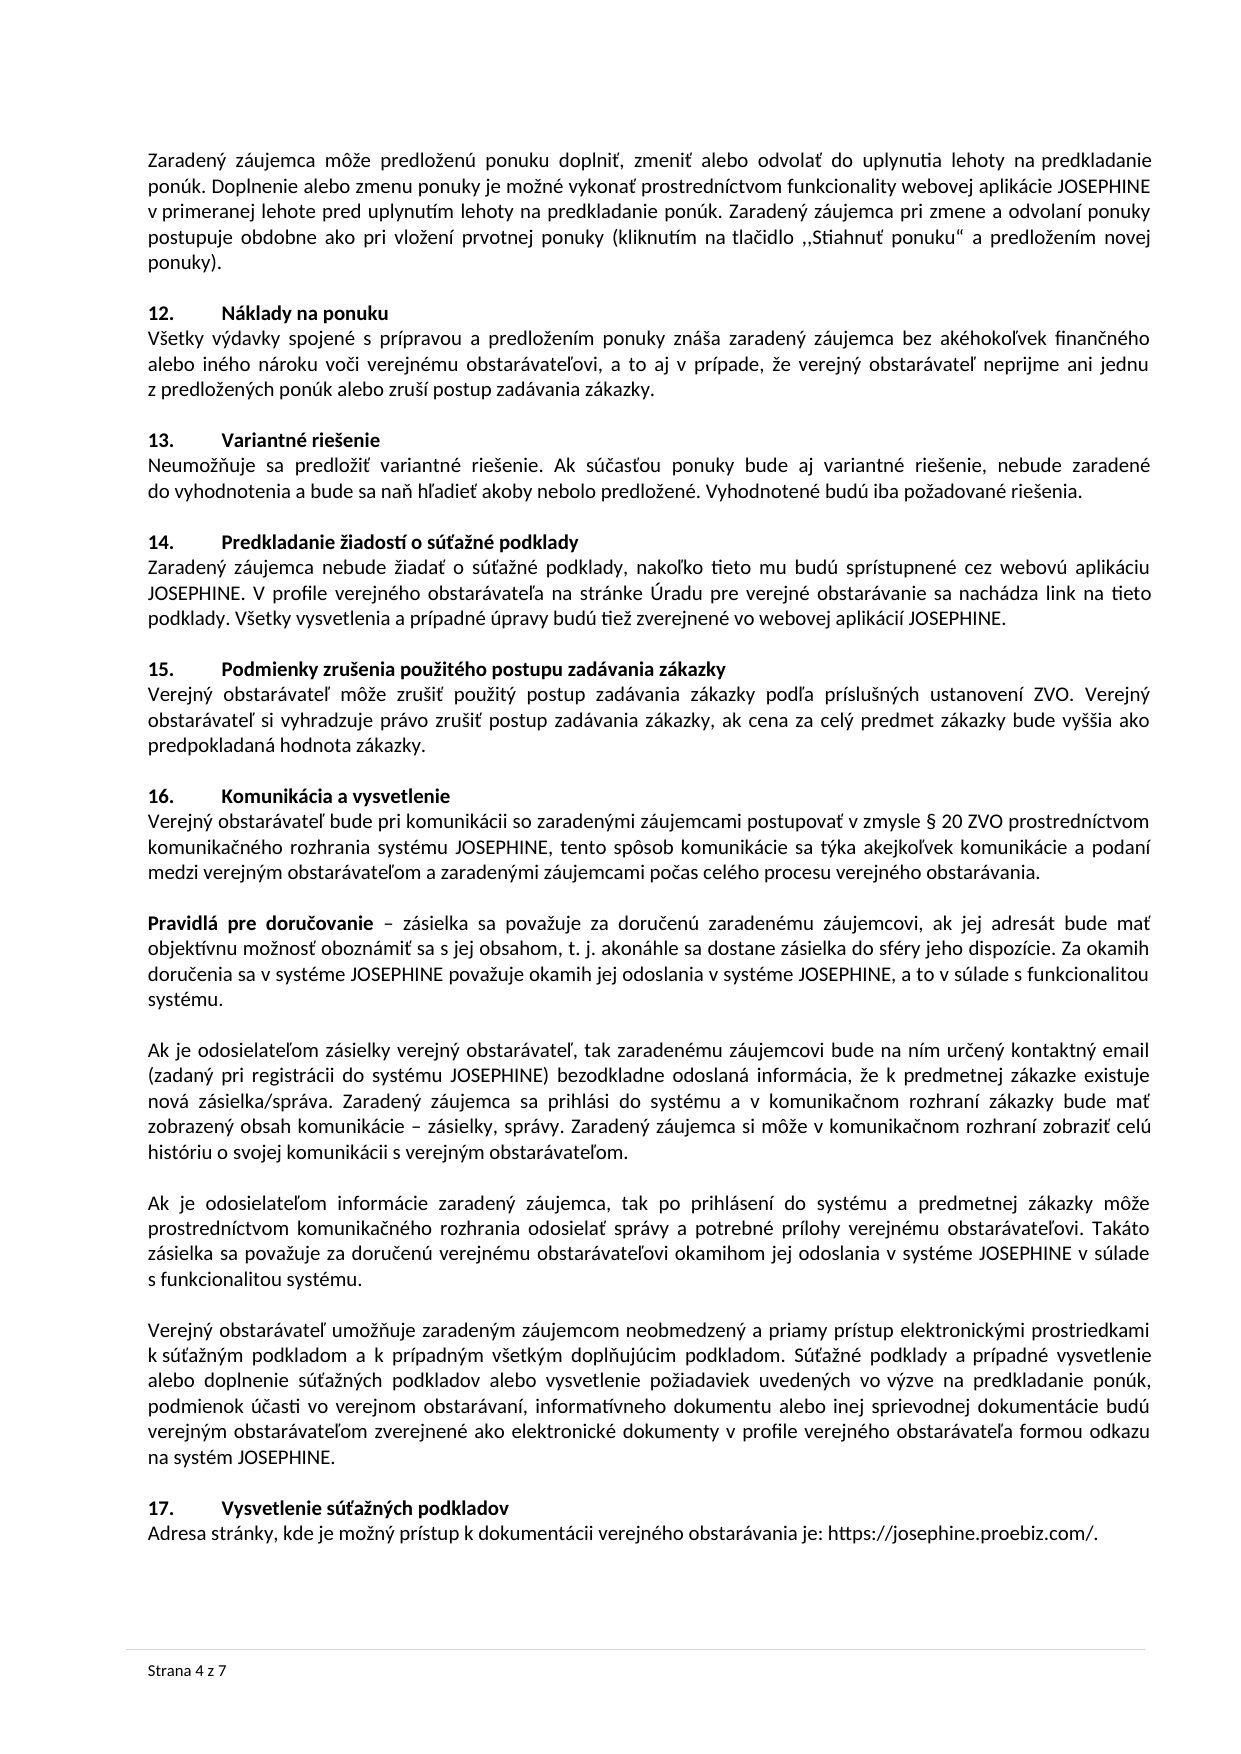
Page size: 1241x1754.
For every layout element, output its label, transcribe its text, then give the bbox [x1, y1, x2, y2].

text Neumožňuje sa predložiť variantné riešenie. Ak súčasťou ponuky bude aj variantné riešenie, nebude zaradené do vyhodnotenia a bude sa naň hľadieť akoby nebolo predložené. Vyhodnotené budú iba požadované riešenia. [148, 453, 1152, 503]
text Zaradený záujemca nebude žiadať o súťažné podklady, nakoľko tieto mu budú sprístupnené cez webovú aplikáciu JOSEPHINE. V profile verejného obstarávateľa na stránke Úradu pre verejné obstarávanie sa nachádza link na tieto podklady. Všetky vysvetlenia a prípadné úpravy budú tiež zverejnené vo webovej aplikácií JOSEPHINE. [148, 554, 1152, 631]
text Všetky výdavky spojené s prípravou a predložením ponuky znáša zaradený záujemca bez akéhokoľvek finančného alebo iného nároku voči verejnému obstarávateľovi, a to aj v prípade, že verejný obstarávateľ neprijme ani jednu z predložených ponúk alebo zruší postup zadávania zákazky. [148, 326, 1152, 402]
text Ak je odosielateľom informácie zaradený záujemca, tak po prihlásení do systému a predmetnej zákazky môže prostredníctvom komunikačného rozhrania odosielať správy a potrebné prílohy verejnému obstarávateľovi. Takáto zásielka sa považuje za doručenú verejnému obstarávateľovi okamihom jej odoslania v systéme JOSEPHINE v súlade s funkcionalitou systému. [148, 1190, 1152, 1291]
text 13. Variantné riešenie [148, 427, 1152, 453]
text 16. Komunikácia a vysvetlenie [148, 783, 1152, 808]
text Verejný obstarávateľ bude pri komunikácii so zaradenými záujemcami postupovať v zmysle § 20 ZVO prostredníctvom komunikačného rozhrania systému JOSEPHINE, tento spôsob komunikácie sa týka akejkoľvek komunikácie a podaní medzi verejným obstarávateľom a zaradenými záujemcami počas celého procesu verejného obstarávania. [148, 808, 1152, 885]
text Zaradený záujemca môže predloženú ponuku doplniť, zmeniť alebo odvolať do uplynutia lehoty na predkladanie ponúk. Doplnenie alebo zmenu ponuky je možné vykonať prostredníctvom funkcionality webovej aplikácie JOSEPHINE v primeranej lehote pred uplynutím lehoty na predkladanie ponúk. Zaradený záujemca pri zmene a odvolaní ponuky postupuje obdobne ako pri vložení prvotnej ponuky (kliknutím na tlačidlo ,,Stiahnuť ponuku“ a predložením novej ponuky). [148, 148, 1152, 275]
text 17. Vysvetlenie súťažných podkladov [148, 1495, 1152, 1520]
text 14. Predkladanie žiadostí o súťažné podklady [148, 529, 1152, 554]
text Verejný obstarávateľ môže zrušiť použitý postup zadávania zákazky podľa príslušných ustanovení ZVO. Verejný obstarávateľ si vyhradzuje právo zrušiť postup zadávania zákazky, ak cena za celý predmet zákazky bude vyššia ako predpokladaná hodnota zákazky. [148, 681, 1152, 758]
text Ak je odosielateľom zásielky verejný obstarávateľ, tak zaradenému záujemcovi bude na ním určený kontaktný email (zadaný pri registrácii do systému JOSEPHINE) bezodkladne odoslaná informácia, že k predmetnej zákazke existuje nová zásielka/správa. Zaradený záujemca sa prihlási do systému a v komunikačnom rozhraní zákazky bude mať zobrazený obsah komunikácie – zásielky, správy. Zaradený záujemca si môže v komunikačnom rozhraní zobraziť celú históriu o svojej komunikácii s verejným obstarávateľom. [148, 1037, 1152, 1164]
text Verejný obstarávateľ umožňuje zaradeným záujemcom neobmedzený a priamy prístup elektronickými prostriedkami k súťažným podkladom a k prípadným všetkým doplňujúcim podkladom. Súťažné podklady a prípadné vysvetlenie alebo doplnenie súťažných podkladov alebo vysvetlenie požiadaviek uvedených vo výzve na predkladanie ponúk, podmienok účasti vo verejnom obstarávaní, informatívneho dokumentu alebo inej sprievodnej dokumentácie budú verejným obstarávateľom zverejnené ako elektronické dokumenty v profile verejného obstarávateľa formou odkazu na systém JOSEPHINE. [148, 1317, 1152, 1469]
text Adresa stránky, kde je možný prístup k dokumentácii verejného obstarávania je: https://josephine.proebiz.com/. [148, 1520, 1152, 1546]
text Pravidlá pre doručovanie – zásielka sa považuje za doručenú zaradenému záujemcovi, ak jej adresát bude mať objektívnu možnosť oboznámiť sa s jej obsahom, t. j. akonáhle sa dostane zásielka do sféry jeho dispozície. Za okamih doručenia sa v systéme JOSEPHINE považuje okamih jej odoslania v systéme JOSEPHINE, a to v súlade s funkcionalitou systému. [148, 910, 1152, 1012]
text 12. Náklady na ponuku [148, 300, 1152, 326]
text 15. Podmienky zrušenia použitého postupu zadávania zákazky [148, 656, 1152, 681]
